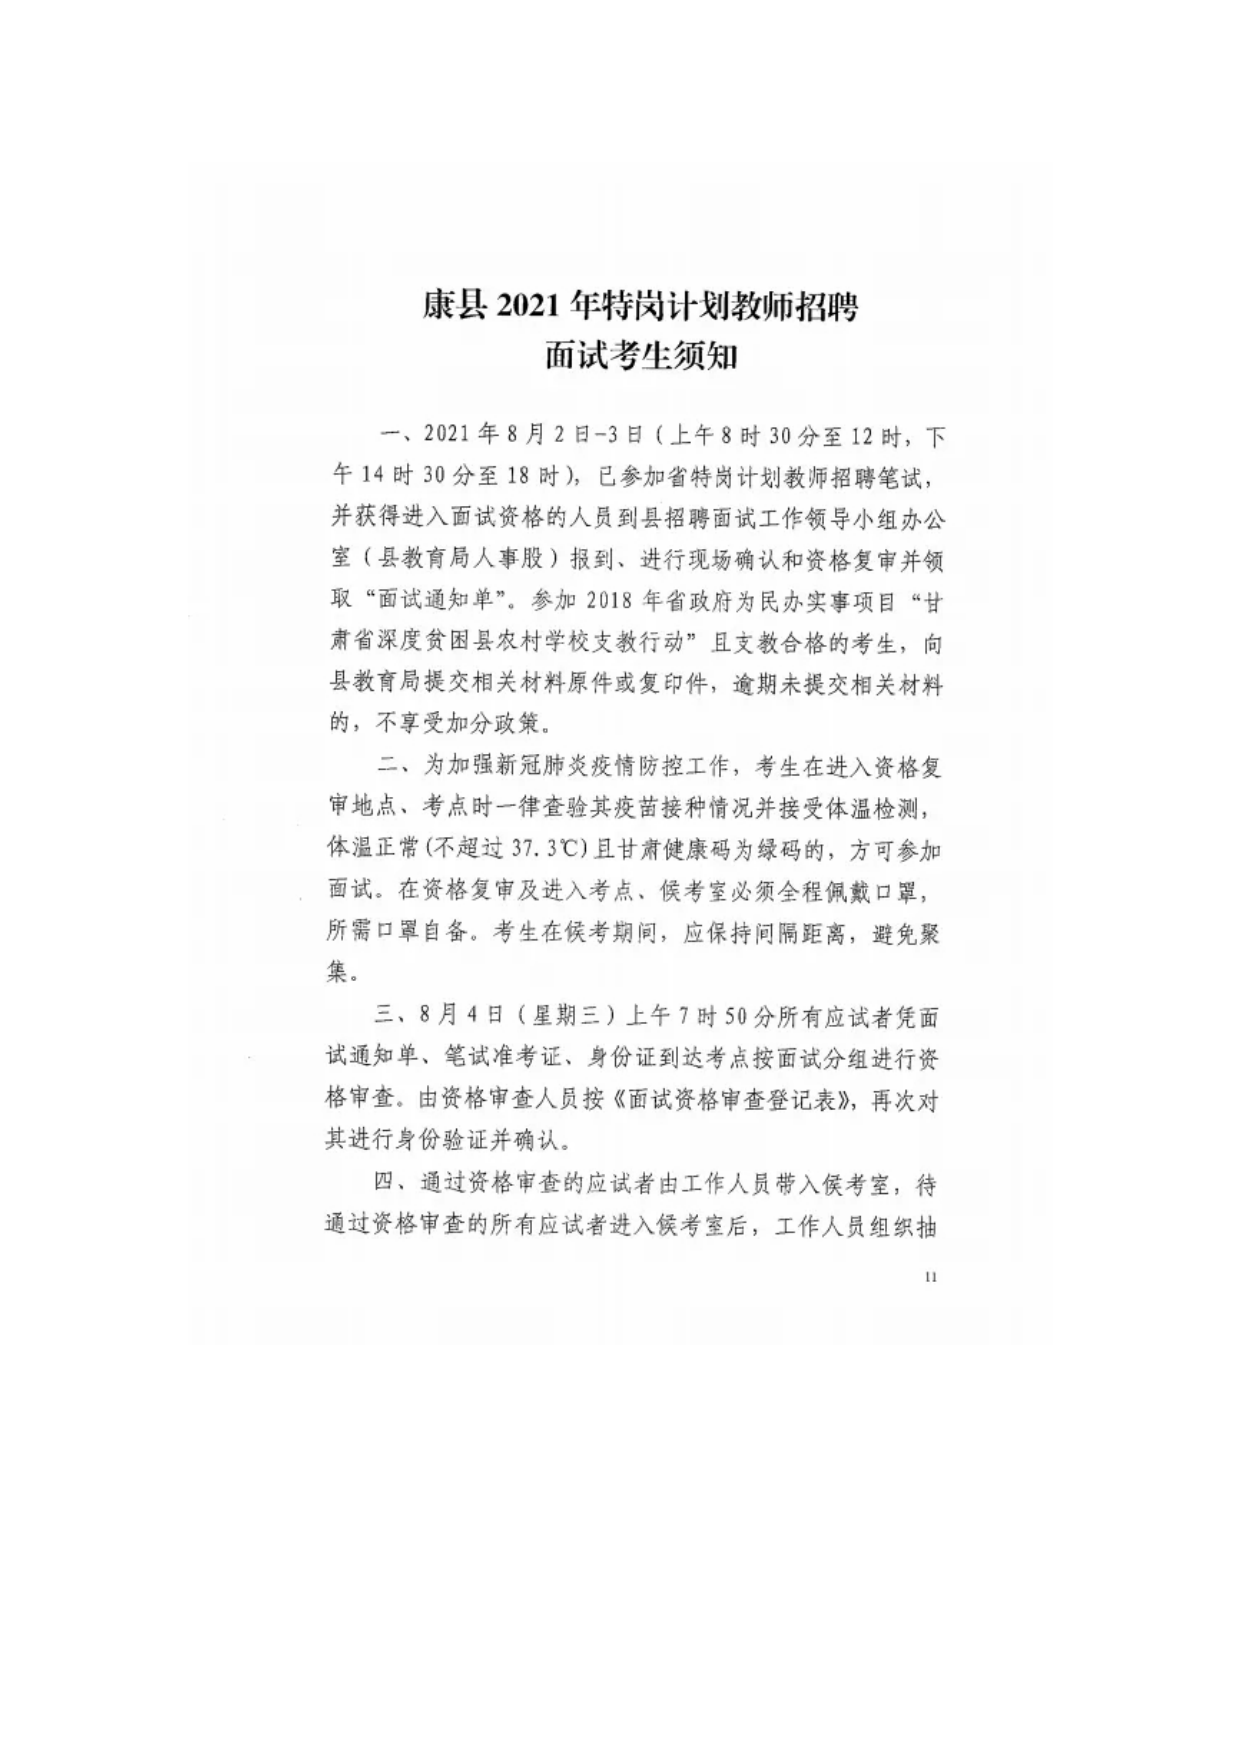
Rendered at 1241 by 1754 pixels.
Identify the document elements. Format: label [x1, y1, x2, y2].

picture [187, 162, 1053, 1345]
